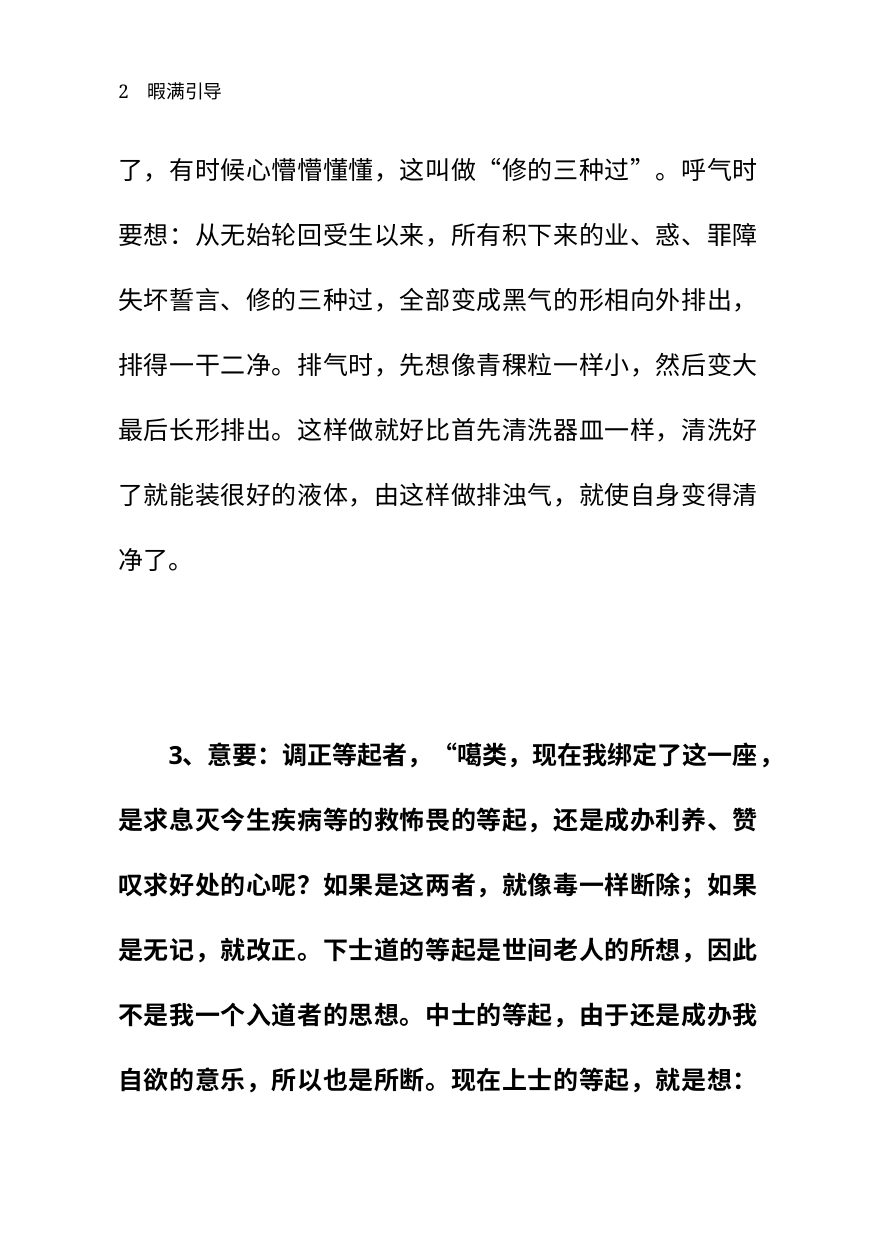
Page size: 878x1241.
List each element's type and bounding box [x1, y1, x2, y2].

text [118, 721, 759, 1111]
text [118, 136, 759, 591]
